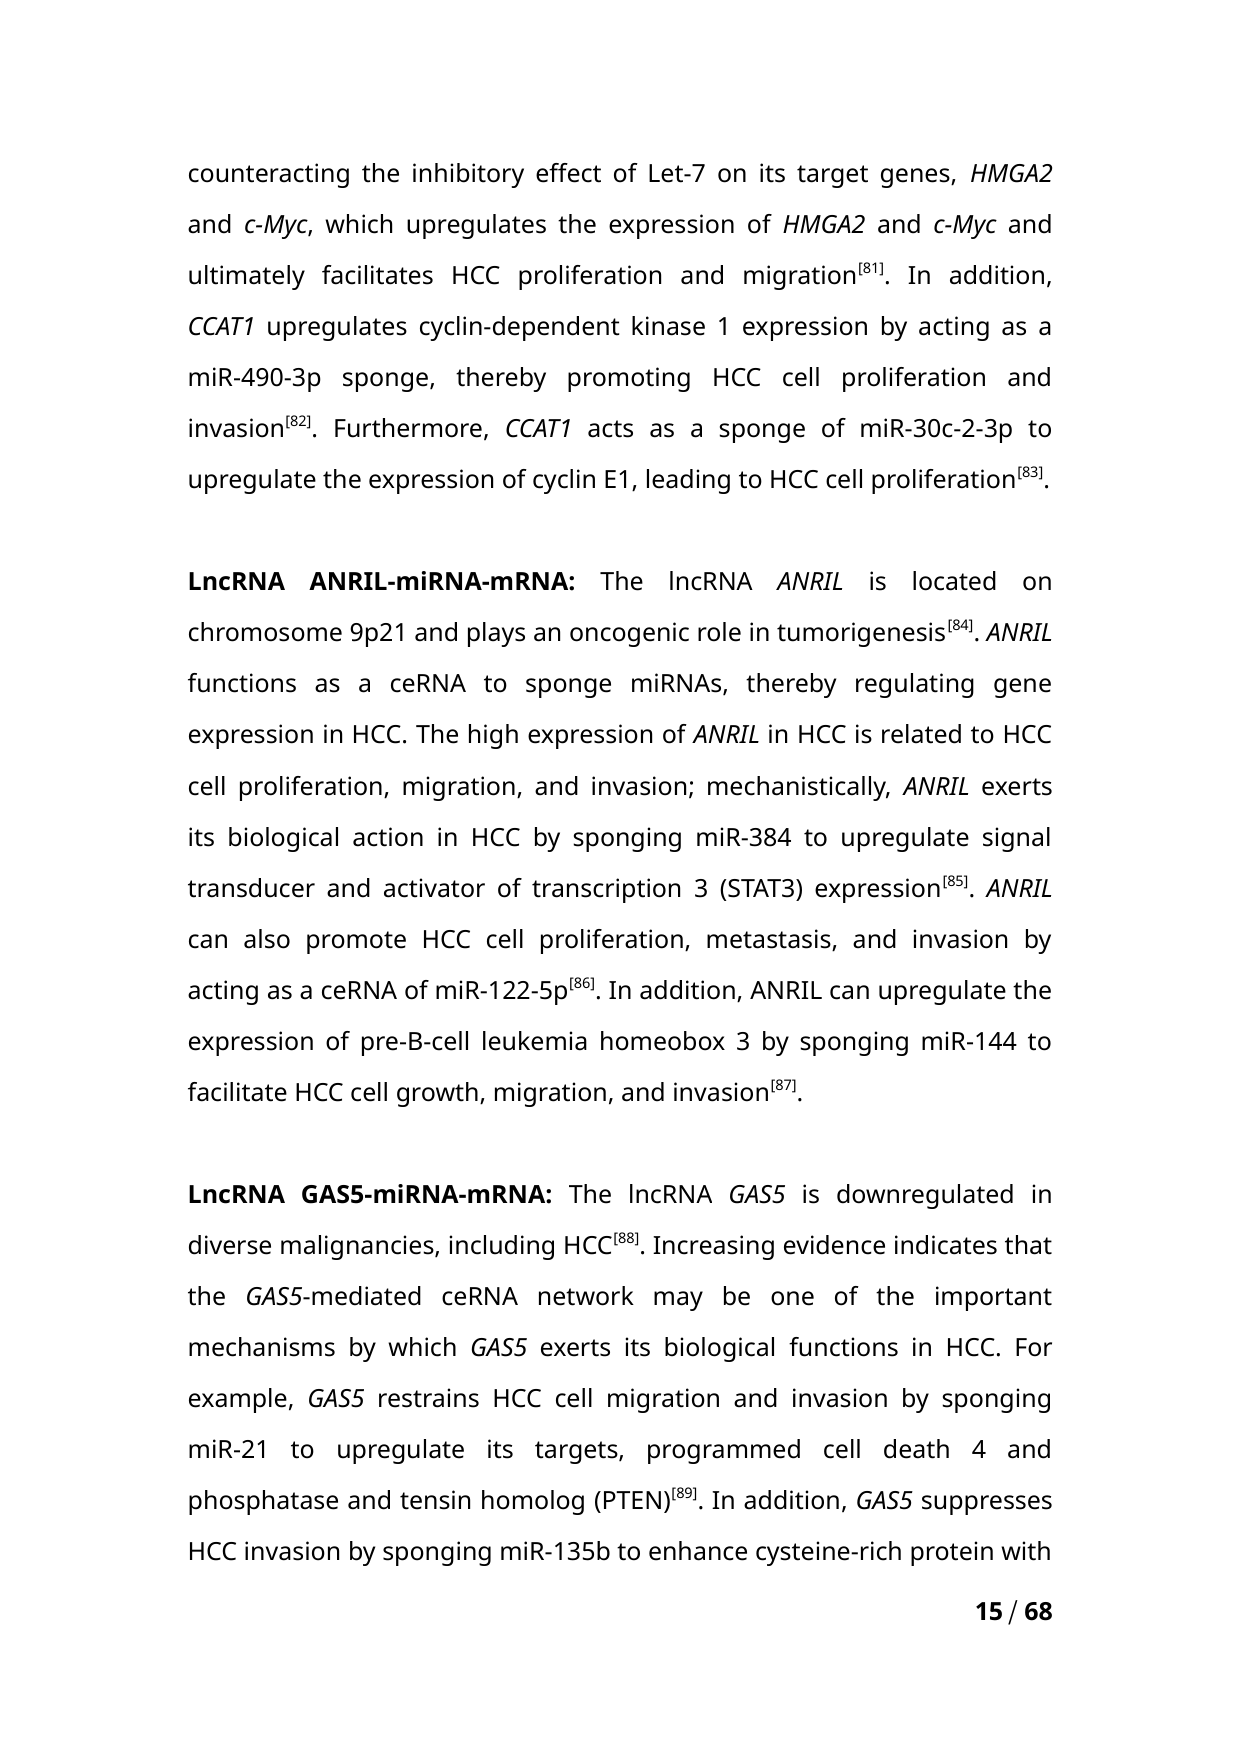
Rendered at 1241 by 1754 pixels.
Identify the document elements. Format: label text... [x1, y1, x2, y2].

text LncRNA ANRIL-miRNA-mRNA: The lncRNA ANRIL is located on chromosome 9p21 and plays an oncogenic role in tumorigenesis[84]. ANRIL functions as a ceRNA to sponge miRNAs, thereby regulating gene expression in HCC. The high expression of ANRIL in HCC is related to HCC cell proliferation, migration, and invasion; mechanistically, ANRIL exerts its biological action in HCC by sponging miR-384 to upregulate signal transducer and activator of transcription 3 (STAT3) expression[85]. ANRIL can also promote HCC cell proliferation, metastasis, and invasion by acting as a ceRNA of miR-122-5p[86]. In addition, ANRIL can upregulate the expression of pre-B-cell leukemia homeobox 3 by sponging miR-144 to facilitate HCC cell growth, migration, and invasion[87]. [187, 564, 1053, 679]
text LncRNA ANRIL-miRNA-mRNA: The lncRNA ANRIL is located on chromosome 9p21 and plays an oncogenic role in tumorigenesis[84]. ANRIL functions as a ceRNA to sponge miRNAs, thereby regulating gene expression in HCC. The high expression of ANRIL in HCC is related to HCC cell proliferation, migration, and invasion; mechanistically, ANRIL exerts its biological action in HCC by sponging miR-384 to upregulate signal transducer and activator of transcription 3 (STAT3) expression[85]. ANRIL can also promote HCC cell proliferation, metastasis, and invasion by acting as a ceRNA of miR-122-5p[86]. In addition, ANRIL can upregulate the expression of pre-B-cell leukemia homeobox 3 by sponging miR-144 to facilitate HCC cell growth, migration, and invasion[87]. [187, 680, 1053, 1108]
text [187, 1177, 1053, 1568]
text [187, 156, 1053, 496]
